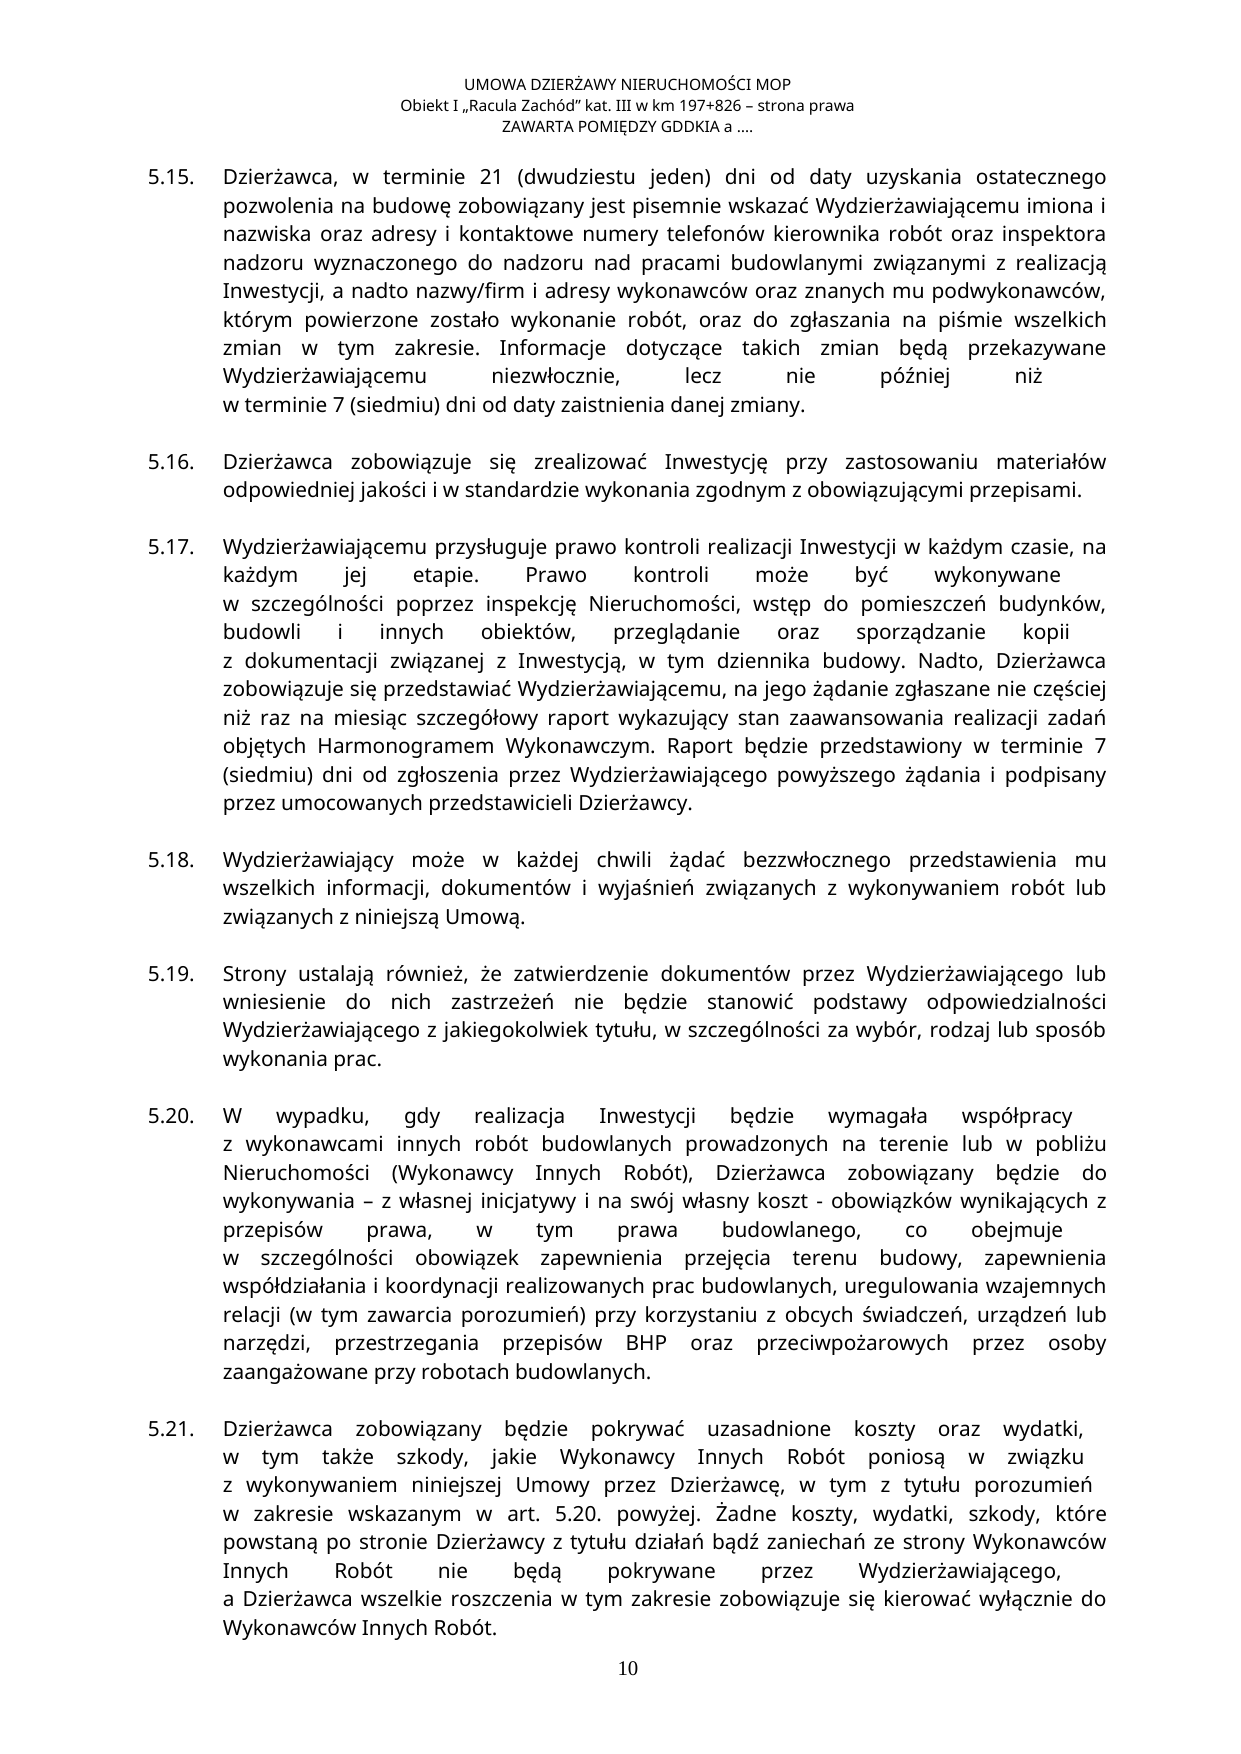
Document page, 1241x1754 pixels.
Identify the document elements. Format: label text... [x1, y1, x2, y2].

list Wydzierżawiający może w każdej chwili żądać bezzwłocznego przedstawienia mu wszelkich informacji, dokumentów i wyjaśnień związanych z wykonywaniem robót lub związanych z niniejszą Umową. [148, 845, 1107, 930]
list W wypadku, gdy realizacja Inwestycji będzie wymagała współpracy z wykonawcami innych robót budowlanych prowadzonych na terenie lub w pobliżu Nieruchomości (Wykonawcy Innych Robót), Dzierżawca zobowiązany będzie do wykonywania – z własnej inicjatywy i na swój własny koszt - obowiązków wynikających z przepisów prawa, w tym prawa budowlanego, co obejmuje w szczególności obowiązek zapewnienia przejęcia terenu budowy, zapewnienia współdziałania i koordynacji realizowanych prac budowlanych, uregulowania wzajemnych relacji (w tym zawarcia porozumień) przy korzystaniu z obcych świadczeń, urządzeń lub narzędzi, przestrzegania przepisów BHP oraz przeciwpożarowych przez osoby zaangażowane przy robotach budowlanych. [148, 1101, 1107, 1385]
list Wydzierżawiającemu przysługuje prawo kontroli realizacji Inwestycji w każdym czasie, na każdym jej etapie. Prawo kontroli może być wykonywane w szczególności poprzez inspekcję Nieruchomości, wstęp do pomieszczeń budynków, budowli i innych obiektów, przeglądanie oraz sporządzanie kopii z dokumentacji związanej z Inwestycją, w tym dziennika budowy. Nadto, Dzierżawca zobowiązuje się przedstawiać Wydzierżawiającemu, na jego żądanie zgłaszane nie częściej niż raz na miesiąc szczegółowy raport wykazujący stan zaawansowania realizacji zadań objętych Harmonogramem Wykonawczym. Raport będzie przedstawiony w terminie 7 (siedmiu) dni od zgłoszenia przez Wydzierżawiającego powyższego żądania i podpisany przez umocowanych przedstawicieli Dzierżawcy. [148, 532, 1107, 817]
list Strony ustalają również, że zatwierdzenie dokumentów przez Wydzierżawiającego lub wniesienie do nich zastrzeżeń nie będzie stanowić podstawy odpowiedzialności Wydzierżawiającego z jakiegokolwiek tytułu, w szczególności za wybór, rodzaj lub sposób wykonania prac. [148, 959, 1107, 1072]
list Dzierżawca zobowiązany będzie pokrywać uzasadnione koszty oraz wydatki, w tym także szkody, jakie Wykonawcy Innych Robót poniosą w związku z wykonywaniem niniejszej Umowy przez Dzierżawcę, w tym z tytułu porozumień w zakresie wskazanym w art. 5.20. powyżej. Żadne koszty, wydatki, szkody, które powstaną po stronie Dzierżawcy z tytułu działań bądź zaniechań ze strony Wykonawców Innych Robót nie będą pokrywane przez Wydzierżawiającego, a Dzierżawca wszelkie roszczenia w tym zakresie zobowiązuje się kierować wyłącznie do Wykonawców Innych Robót. [148, 1414, 1107, 1641]
list Dzierżawca zobowiązuje się zrealizować Inwestycję przy zastosowaniu materiałów odpowiedniej jakości i w standardzie wykonania zgodnym z obowiązującymi przepisami. [148, 447, 1107, 504]
list Dzierżawca, w terminie 21 (dwudziestu jeden) dni od daty uzyskania ostatecznego pozwolenia na budowę zobowiązany jest pisemnie wskazać Wydzierżawiającemu imiona i nazwiska oraz adresy i kontaktowe numery telefonów kierownika robót oraz inspektora nadzoru wyznaczonego do nadzoru nad pracami budowlanymi związanymi z realizacją Inwestycji, a nadto nazwy/firm i adresy wykonawców oraz znanych mu podwykonawców, którym powierzone zostało wykonanie robót, oraz do zgłaszania na piśmie wszelkich zmian w tym zakresie. Informacje dotyczące takich zmian będą przekazywane Wydzierżawiającemu niezwłocznie, lecz nie później niż w terminie 7 (siedmiu) dni od daty zaistnienia danej zmiany. [148, 162, 1107, 418]
